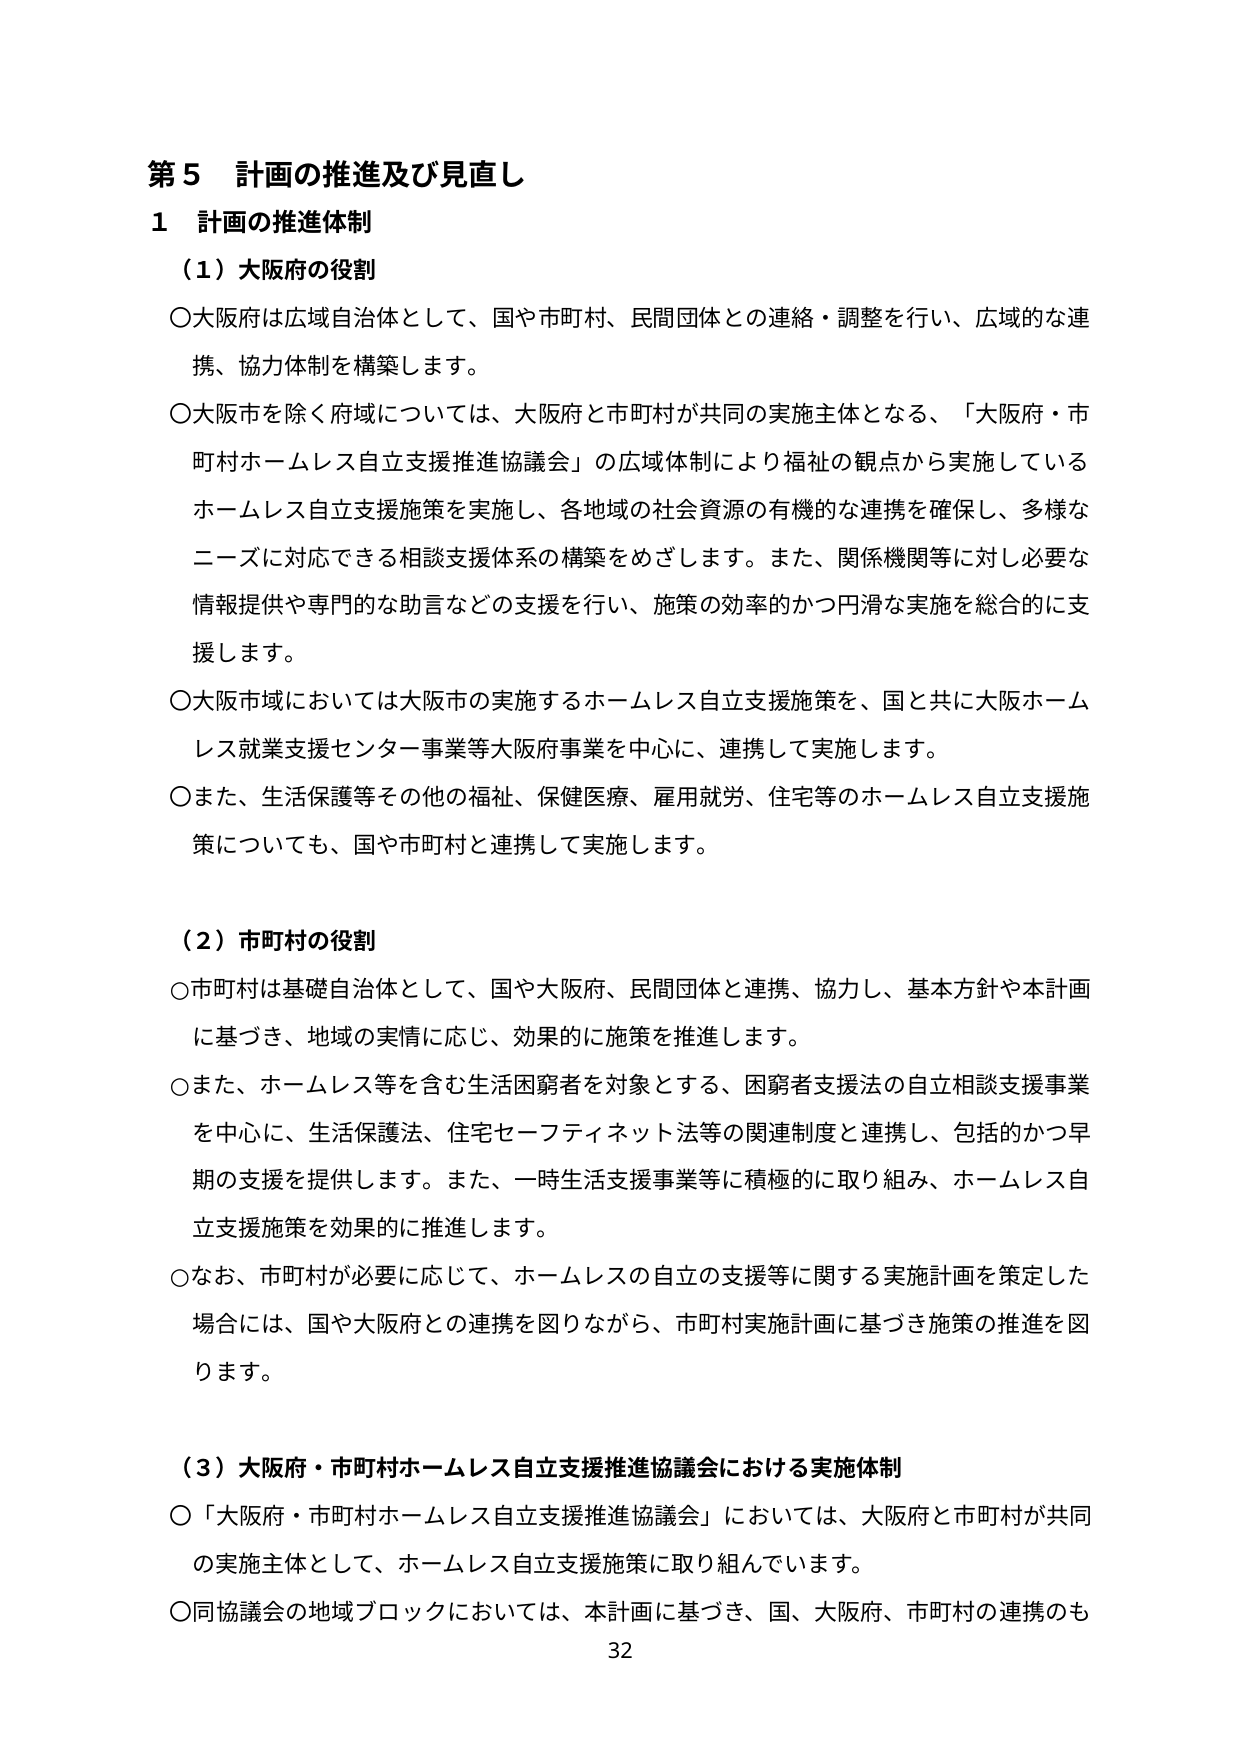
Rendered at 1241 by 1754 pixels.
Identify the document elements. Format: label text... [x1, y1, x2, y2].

text ○また、ホームレス等を含む生活困窮者を対象とする、困窮者支援法の自立相談支援事業を中心に、生活保護法、住宅セーフティネット法等の関連制度と連携し、包括的かつ早期の支援を提供します。また、一時生活支援事業等に積極的に取り組み、ホームレス自立支援施策を効果的に推進します。 [169, 1059, 1092, 1251]
text 〇大阪市を除く府域については、大阪府と市町村が共同の実施主体となる、「大阪府・市町村ホームレス自立支援推進協議会」の広域体制により福祉の観点から実施しているホームレス自立支援施策を実施し、各地域の社会資源の有機的な連携を確保し、多様なニーズに対応できる相談支援体系の構築をめざします。また、関係機関等に対し必要な情報提供や専門的な助言などの支援を行い、施策の効率的かつ円滑な実施を総合的に支援します。 [169, 388, 1092, 676]
text ○なお、市町村が必要に応じて、ホームレスの自立の支援等に関する実施計画を策定した場合には、国や大阪府との連携を図りながら、市町村実施計画に基づき施策の推進を図ります。 [169, 1251, 1092, 1394]
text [169, 1586, 1092, 1634]
text （２）市町村の役割 [169, 915, 1092, 963]
text 第５ 計画の推進及び見直し [148, 149, 1092, 197]
text 〇大阪市域においては大阪市の実施するホームレス自立支援施策を、国と共に大阪ホームレス就業支援センター事業等大阪府事業を中心に、連携して実施します。 [169, 676, 1092, 772]
text 〇「大阪府・市町村ホームレス自立支援推進協議会」においては、大阪府と市町村が共同の実施主体として、ホームレス自立支援施策に取り組んでいます。 [169, 1490, 1092, 1586]
text １ 計画の推進体制 [148, 197, 1092, 244]
text （３）大阪府・市町村ホームレス自立支援推進協議会における実施体制 [169, 1442, 1092, 1490]
text （１）大阪府の役割 [169, 244, 1092, 292]
text 〇大阪府は広域自治体として、国や市町村、民間団体との連絡・調整を行い、広域的な連携、協力体制を構築します。 [169, 292, 1092, 388]
text ○市町村は基礎自治体として、国や大阪府、民間団体と連携、協力し、基本方針や本計画に基づき、地域の実情に応じ、効果的に施策を推進します。 [169, 963, 1092, 1059]
text 〇また、生活保護等その他の福祉、保健医療、雇用就労、住宅等のホームレス自立支援施策についても、国や市町村と連携して実施します。 [169, 772, 1092, 867]
